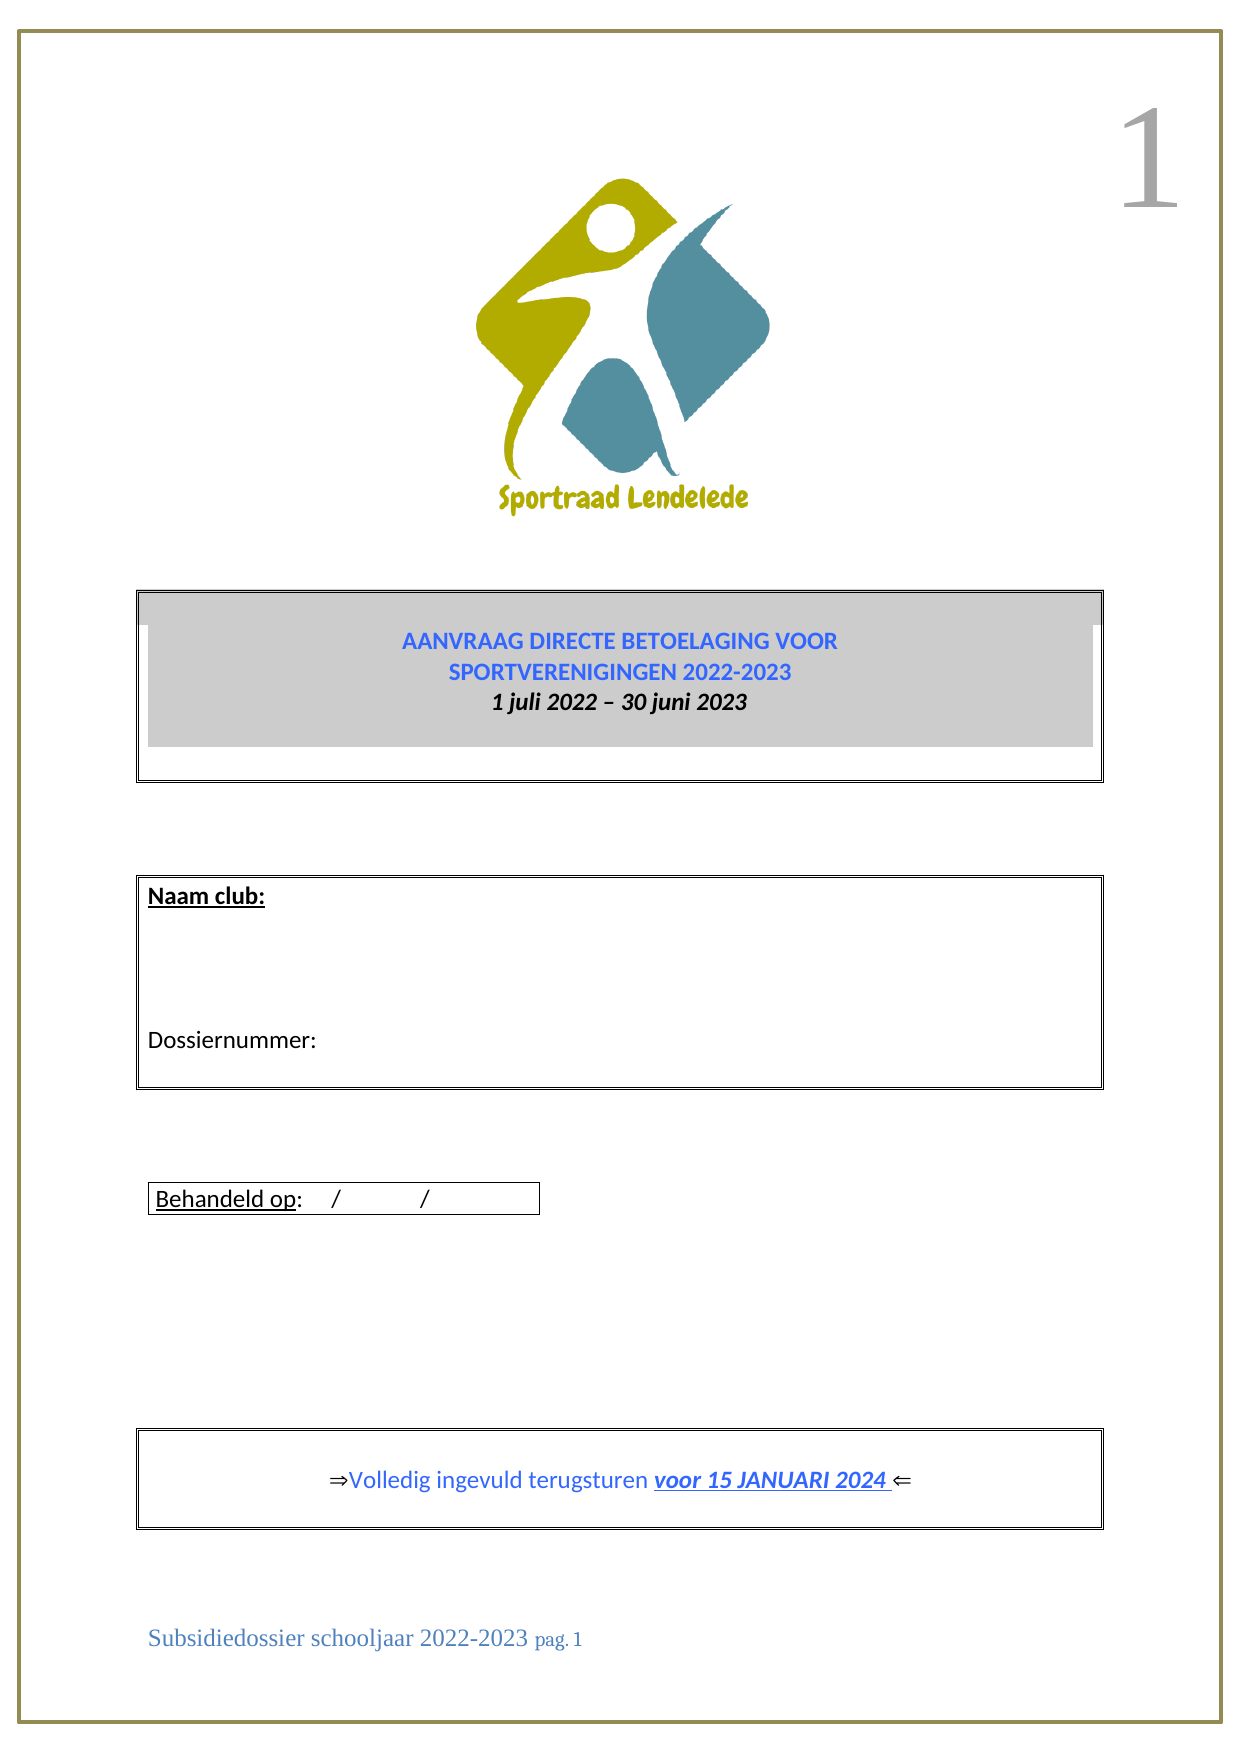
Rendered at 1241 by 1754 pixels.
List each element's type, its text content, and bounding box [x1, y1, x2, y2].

table_header Behandeld op: / / [149, 1183, 539, 1213]
subtitle 1 juli 2022 – 30 juni 2023 [148, 686, 1093, 717]
subtitle Dossiernummer: [148, 1024, 1093, 1054]
text Volledig ingevuld terugsturen voor 15 JANUARI 2024 [148, 1464, 1093, 1494]
subtitle SPORTVERENIGINGEN 2022-2023 [148, 656, 1093, 686]
picture [419, 147, 828, 556]
subtitle Naam club: [139, 878, 1101, 910]
title AANVRAAG DIRECTE BETOELAGING VOOR [148, 625, 1093, 656]
